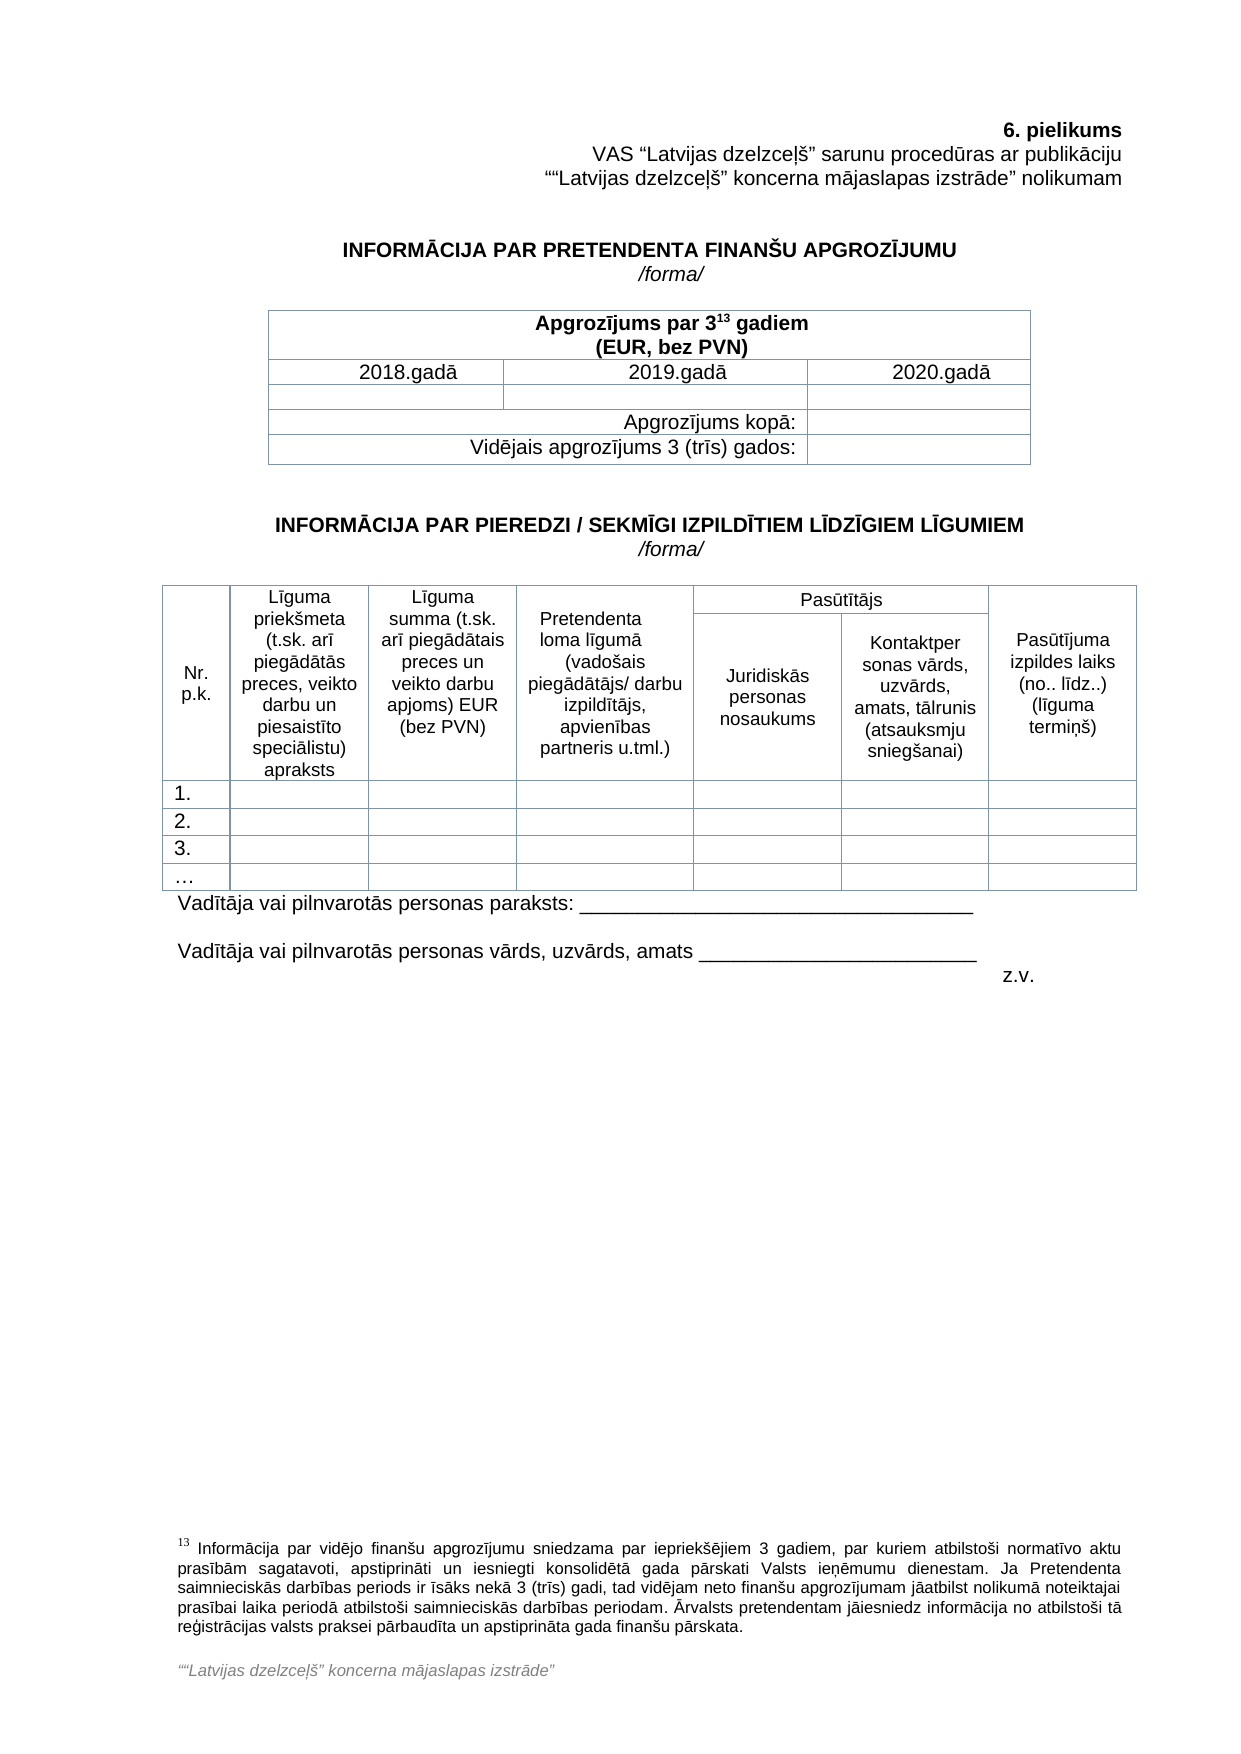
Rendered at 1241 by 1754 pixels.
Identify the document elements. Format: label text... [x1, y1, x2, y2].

table_header Nr. p.k. [163, 586, 229, 780]
table_cell [842, 864, 988, 890]
table_cell [989, 864, 1136, 890]
text /forma/ [222, 537, 1122, 561]
table_header Apgrozījums par 3 gadiem (EUR, bez PVN) [269, 311, 1030, 359]
table_cell [842, 809, 988, 835]
table_cell [808, 410, 1030, 434]
table_cell [369, 809, 516, 835]
table_cell [231, 864, 368, 890]
text 6. pielikums [177, 118, 1122, 142]
table_cell [989, 781, 1136, 808]
table_cell [842, 781, 988, 808]
text INFORMĀCIJA PAR PIEREDZI / SEKMĪGI IZPILDĪTIEM LĪDZĪGIEM LĪGUMIEM [177, 513, 1122, 537]
table_header Līguma summa (t.sk. arī piegādātais preces un veikto darbu apjoms) EUR (bez PVN) [369, 586, 516, 780]
table_cell [369, 781, 516, 808]
table_cell [369, 864, 516, 890]
table_header Pasūtījuma izpildes laiks (no.. līdz..) (līguma termiņš) [989, 586, 1136, 780]
table_cell [694, 781, 841, 808]
table_cell 2. [163, 809, 229, 835]
table_cell Juridiskās personas nosaukums [694, 614, 841, 780]
table_cell [517, 809, 693, 835]
table_cell Apgrozījums kopā: [269, 410, 807, 434]
table_cell [989, 836, 1136, 863]
table_cell 3. [163, 836, 229, 863]
table_cell [517, 781, 693, 808]
table_cell [369, 836, 516, 863]
table_header Pretendenta loma līgumā (vadošais piegādātājs/ darbu izpildītājs, apvienības partneris u.tml.) [517, 586, 693, 780]
table_cell [231, 809, 368, 835]
table_cell 2019.gadā [504, 360, 807, 384]
table_cell [504, 385, 807, 409]
table_cell [694, 836, 841, 863]
table_cell [989, 809, 1136, 835]
table_cell [842, 836, 988, 863]
table_cell Kontaktper sonas vārds, uzvārds, amats, tālrunis (atsauksmju sniegšanai) [842, 614, 988, 780]
text Vadītāja vai pilnvarotās personas vārds, uzvārds, amats ________________________ [177, 939, 1122, 963]
text VAS “Latvijas dzelzceļš” sarunu procedūras ar publikāciju [177, 142, 1122, 166]
table_cell [808, 435, 1030, 464]
table_cell [694, 809, 841, 835]
table_cell 1. [163, 781, 229, 808]
table_cell … [163, 864, 229, 890]
table_cell [517, 836, 693, 863]
table_cell 2020.gadā [808, 360, 1030, 384]
table_cell 2018.gadā [269, 360, 503, 384]
text INFORMĀCIJA PAR PRETENDENTA FINANŠU APGROZĪJUMU [177, 238, 1122, 262]
table_cell [231, 836, 368, 863]
table_cell Vidējais apgrozījums 3 (trīs) gados: [269, 435, 807, 464]
table_header Līguma priekšmeta (t.sk. arī piegādātās preces, veikto darbu un piesaistīto speciālistu) apraksts [231, 586, 368, 780]
text Vadītāja vai pilnvarotās personas paraksts: __________________________________ [177, 891, 1122, 915]
text /forma/ [222, 262, 1122, 286]
table_cell [231, 781, 368, 808]
text ““Latvijas dzelzceļš” koncerna mājaslapas izstrāde” nolikumam [177, 166, 1122, 190]
table_cell [694, 864, 841, 890]
text z.v. [927, 963, 1122, 987]
table_cell [269, 385, 503, 409]
table_header Pasūtītājs [694, 586, 988, 612]
table_cell [517, 864, 693, 890]
table_cell [808, 385, 1030, 409]
